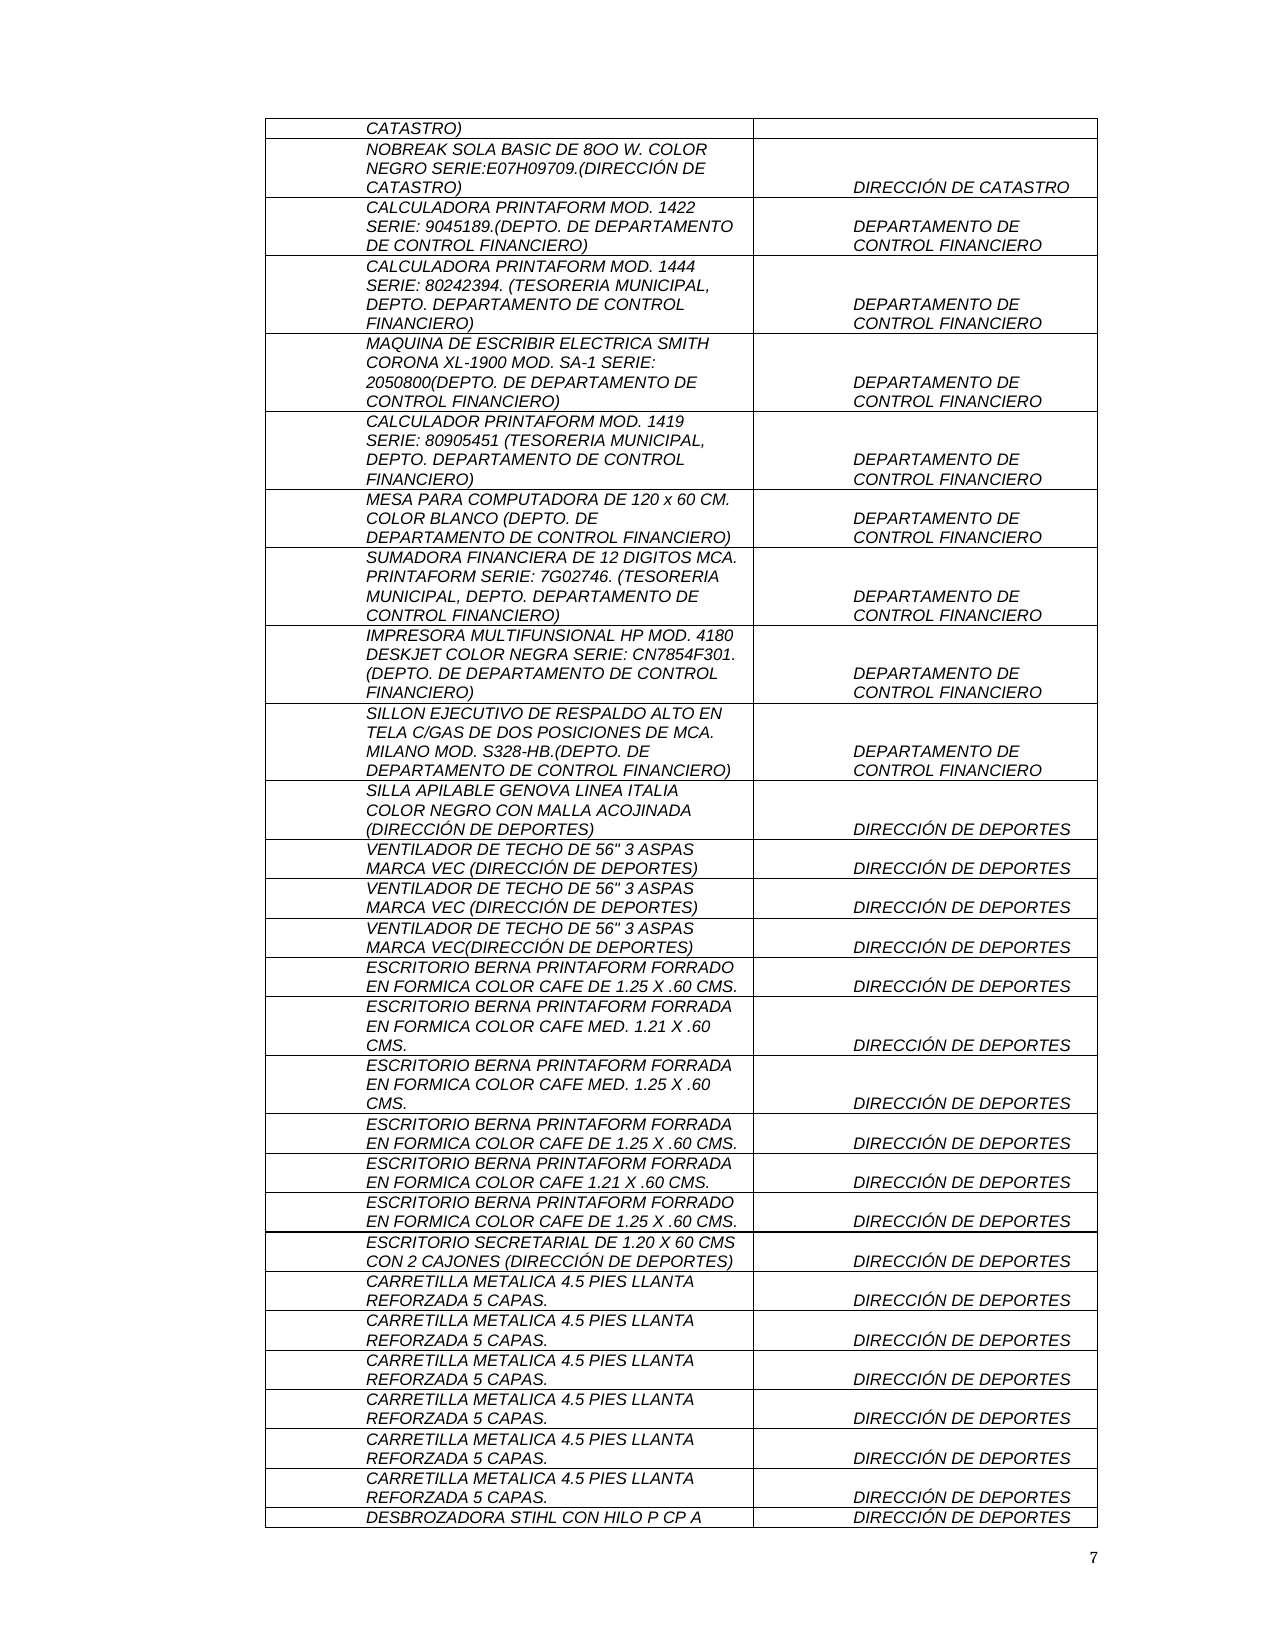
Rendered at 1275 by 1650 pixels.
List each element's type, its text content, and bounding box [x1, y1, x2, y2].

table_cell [754, 1508, 1097, 1527]
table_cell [754, 119, 1097, 138]
table_cell DEPARTAMENTO DE CONTROL FINANCIERO [754, 626, 1097, 702]
table_cell DIRECCIÓN DE DEPORTES [754, 1429, 1097, 1468]
table_cell DIRECCIÓN DE DEPORTES [754, 1272, 1097, 1310]
table_cell DIRECCIÓN DE DEPORTES [754, 1469, 1097, 1507]
table_cell DIRECCIÓN DE CATASTRO [754, 139, 1097, 197]
table_cell ESCRITORIO BERNA PRINTAFORM FORRADA EN FORMICA COLOR CAFE 1.21 X .60 CMS. [266, 1154, 753, 1192]
table_cell CARRETILLA METALICA 4.5 PIES LLANTA REFORZADA 5 CAPAS. [266, 1311, 753, 1349]
table_cell IMPRESORA MULTIFUNSIONAL HP MOD. 4180 DESKJET COLOR NEGRA SERIE: CN7854F301. (DEPTO. DE DEPARTAMENTO DE CONTROL FINANCIERO) [266, 626, 753, 702]
table_cell CARRETILLA METALICA 4.5 PIES LLANTA REFORZADA 5 CAPAS. [266, 1469, 753, 1507]
table_cell DIRECCIÓN DE DEPORTES [754, 1056, 1097, 1113]
table_cell ESCRITORIO BERNA PRINTAFORM FORRADA EN FORMICA COLOR CAFE DE 1.25 X .60 CMS. [266, 1114, 753, 1153]
table_cell CALCULADORA PRINTAFORM MOD. 1444 SERIE: 80242394. (TESORERIA MUNICIPAL, DEPTO. DEPARTAMENTO DE CONTROL FINANCIERO) [266, 256, 753, 333]
table_cell DIRECCIÓN DE DEPORTES [754, 958, 1097, 996]
table_cell DIRECCIÓN DE DEPORTES [754, 1351, 1097, 1389]
table_cell SILLA APILABLE GENOVA LINEA ITALIA COLOR NEGRO CON MALLA ACOJINADA (DIRECCIÓN DE DEPORTES) [266, 781, 753, 839]
table_cell DEPARTAMENTO DE CONTROL FINANCIERO [754, 412, 1097, 488]
table_cell DIRECCIÓN DE DEPORTES [754, 919, 1097, 957]
table_cell CALCULADOR PRINTAFORM MOD. 1419 SERIE: 80905451 (TESORERIA MUNICIPAL, DEPTO. DEPARTAMENTO DE CONTROL FINANCIERO) [266, 412, 753, 488]
table_cell VENTILADOR DE TECHO DE 56" 3 ASPAS MARCA VEC (DIRECCIÓN DE DEPORTES) [266, 879, 753, 917]
table_cell ESCRITORIO BERNA PRINTAFORM FORRADO EN FORMICA COLOR CAFE DE 1.25 X .60 CMS. [266, 958, 753, 996]
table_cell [266, 119, 753, 138]
table_cell ESCRITORIO BERNA PRINTAFORM FORRADO EN FORMICA COLOR CAFE DE 1.25 X .60 CMS. [266, 1193, 753, 1231]
table_cell CARRETILLA METALICA 4.5 PIES LLANTA REFORZADA 5 CAPAS. [266, 1390, 753, 1428]
table_cell SUMADORA FINANCIERA DE 12 DIGITOS MCA. PRINTAFORM SERIE: 7G02746. (TESORERIA MUNICIPAL, DEPTO. DEPARTAMENTO DE CONTROL FINANCIERO) [266, 548, 753, 625]
table_cell CALCULADORA PRINTAFORM MOD. 1422 SERIE: 9045189.(DEPTO. DE DEPARTAMENTO DE CONTROL FINANCIERO) [266, 198, 753, 255]
table_cell DIRECCIÓN DE DEPORTES [754, 1114, 1097, 1153]
table_cell DIRECCIÓN DE DEPORTES [754, 1154, 1097, 1192]
table_cell DIRECCIÓN DE DEPORTES [754, 997, 1097, 1055]
table_cell CARRETILLA METALICA 4.5 PIES LLANTA REFORZADA 5 CAPAS. [266, 1351, 753, 1389]
table_cell DEPARTAMENTO DE CONTROL FINANCIERO [754, 490, 1097, 547]
table_cell ESCRITORIO BERNA PRINTAFORM FORRADA EN FORMICA COLOR CAFE MED. 1.21 X .60 CMS. [266, 997, 753, 1055]
table_cell VENTILADOR DE TECHO DE 56" 3 ASPAS MARCA VEC (DIRECCIÓN DE DEPORTES) [266, 840, 753, 878]
table_cell DEPARTAMENTO DE CONTROL FINANCIERO [754, 548, 1097, 625]
table_cell NOBREAK SOLA BASIC DE 8OO W. COLOR NEGRO SERIE:E07H09709.(DIRECCIÓN DE CATASTRO) [266, 139, 753, 197]
table_cell SILLON EJECUTIVO DE RESPALDO ALTO EN TELA C/GAS DE DOS POSICIONES DE MCA. MILANO MOD. S328-HB.(DEPTO. DE DEPARTAMENTO DE CONTROL FINANCIERO) [266, 704, 753, 780]
table_cell DEPARTAMENTO DE CONTROL FINANCIERO [754, 334, 1097, 411]
table_cell ESCRITORIO BERNA PRINTAFORM FORRADA EN FORMICA COLOR CAFE MED. 1.25 X .60 CMS. [266, 1056, 753, 1113]
table_cell MESA PARA COMPUTADORA DE 120 x 60 CM. COLOR BLANCO (DEPTO. DE DEPARTAMENTO DE CONTROL FINANCIERO) [266, 490, 753, 547]
table_cell VENTILADOR DE TECHO DE 56" 3 ASPAS MARCA VEC(DIRECCIÓN DE DEPORTES) [266, 919, 753, 957]
table_cell DIRECCIÓN DE DEPORTES [754, 840, 1097, 878]
table_cell MAQUINA DE ESCRIBIR ELECTRICA SMITH CORONA XL-1900 MOD. SA-1 SERIE: 2050800(DEPTO. DE DEPARTAMENTO DE CONTROL FINANCIERO) [266, 334, 753, 411]
table_cell DIRECCIÓN DE DEPORTES [754, 1390, 1097, 1428]
table_cell DEPARTAMENTO DE CONTROL FINANCIERO [754, 256, 1097, 333]
table_cell CARRETILLA METALICA 4.5 PIES LLANTA REFORZADA 5 CAPAS. [266, 1429, 753, 1468]
table_cell DIRECCIÓN DE DEPORTES [754, 1311, 1097, 1349]
table_cell CARRETILLA METALICA 4.5 PIES LLANTA REFORZADA 5 CAPAS. [266, 1272, 753, 1310]
table_cell ESCRITORIO SECRETARIAL DE 1.20 X 60 CMS CON 2 CAJONES (DIRECCIÓN DE DEPORTES) [266, 1233, 753, 1271]
table_cell DIRECCIÓN DE DEPORTES [754, 781, 1097, 839]
table_cell DIRECCIÓN DE DEPORTES [754, 879, 1097, 917]
table_cell DIRECCIÓN DE DEPORTES [754, 1233, 1097, 1271]
table_cell DEPARTAMENTO DE CONTROL FINANCIERO [754, 198, 1097, 255]
table_cell DEPARTAMENTO DE CONTROL FINANCIERO [754, 704, 1097, 780]
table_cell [266, 1508, 753, 1527]
table_cell DIRECCIÓN DE DEPORTES [754, 1193, 1097, 1231]
